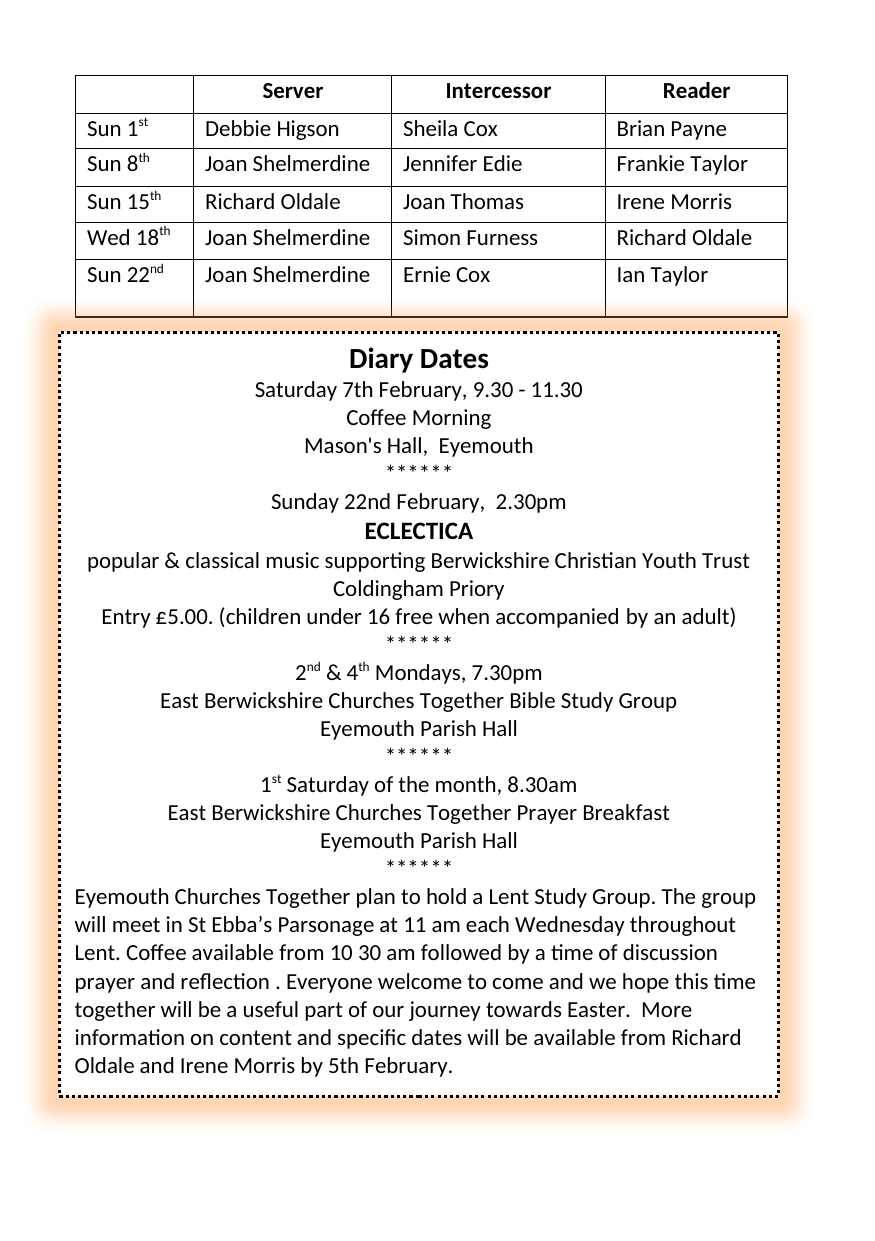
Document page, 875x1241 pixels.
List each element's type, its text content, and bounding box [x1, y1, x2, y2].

table_header Server [194, 76, 391, 113]
table_header Reader [606, 76, 787, 113]
table_cell Richard Oldale [194, 187, 391, 222]
table_header Intercessor [392, 76, 605, 113]
table_header [76, 76, 193, 113]
table_cell Joan Shelmerdine [194, 223, 391, 259]
table_cell Sun 22nd [76, 260, 193, 300]
table_cell Brian Payne [606, 114, 787, 148]
table_cell Irene Morris [606, 187, 787, 222]
table_cell Sheila Cox [392, 114, 605, 148]
table_cell Sun 8th [76, 149, 193, 186]
table_cell Richard Oldale [606, 223, 787, 259]
table_cell Sun 1st [76, 114, 193, 148]
table_cell Ernie Cox [392, 260, 605, 300]
table_cell Debbie Higson [194, 114, 391, 148]
table_cell Joan Shelmerdine [194, 260, 391, 300]
table_cell Ian Taylor [606, 260, 787, 301]
table_cell Joan Shelmerdine [194, 149, 391, 186]
table_cell Frankie Taylor [606, 149, 787, 186]
table_cell Wed 18th [76, 223, 193, 259]
table_cell Sun 15th [76, 187, 193, 222]
table_cell Jennifer Edie [392, 149, 605, 186]
table_cell Joan Thomas [392, 187, 605, 222]
table_cell Simon Furness [392, 223, 605, 259]
